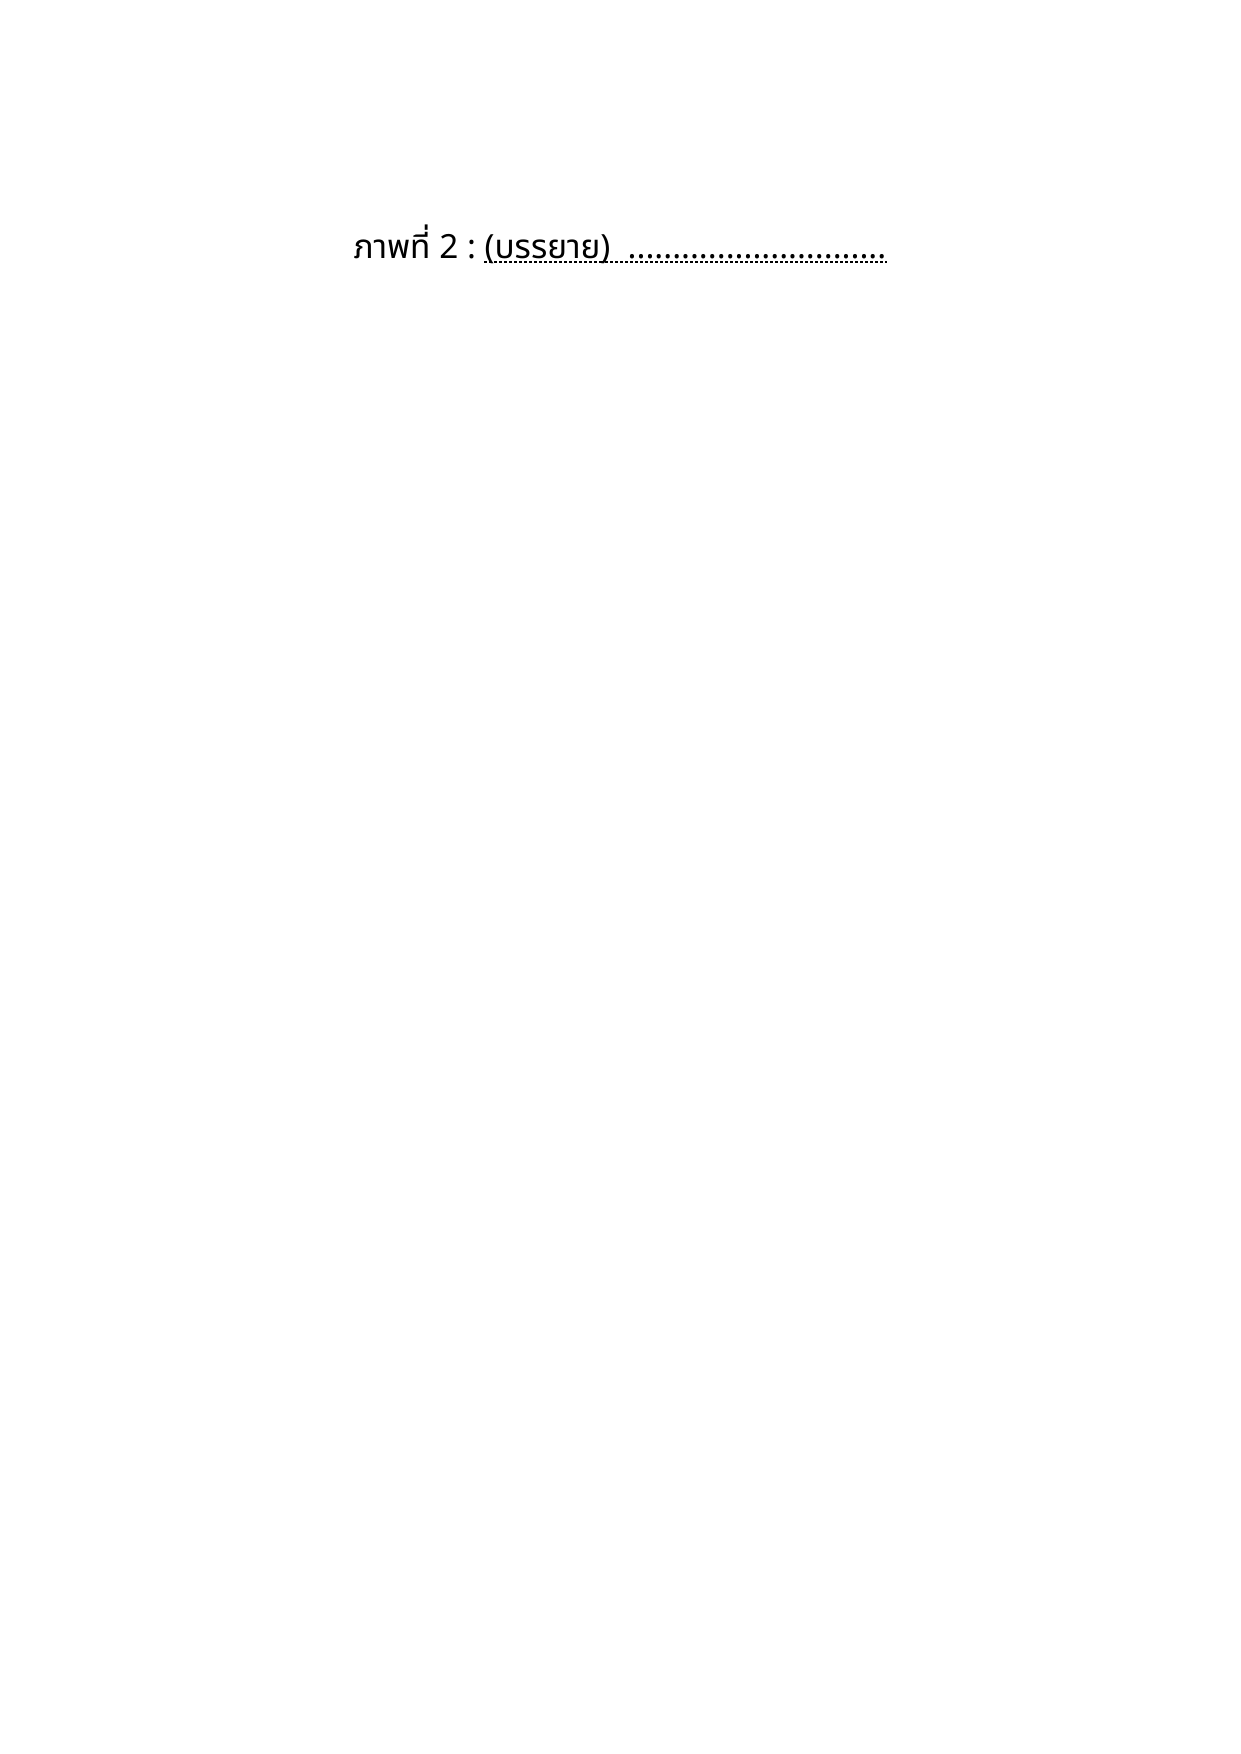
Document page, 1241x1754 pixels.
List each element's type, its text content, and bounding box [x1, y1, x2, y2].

text ภาพที่ 2 : (บรรยาย) ............................. [150, 223, 1090, 273]
